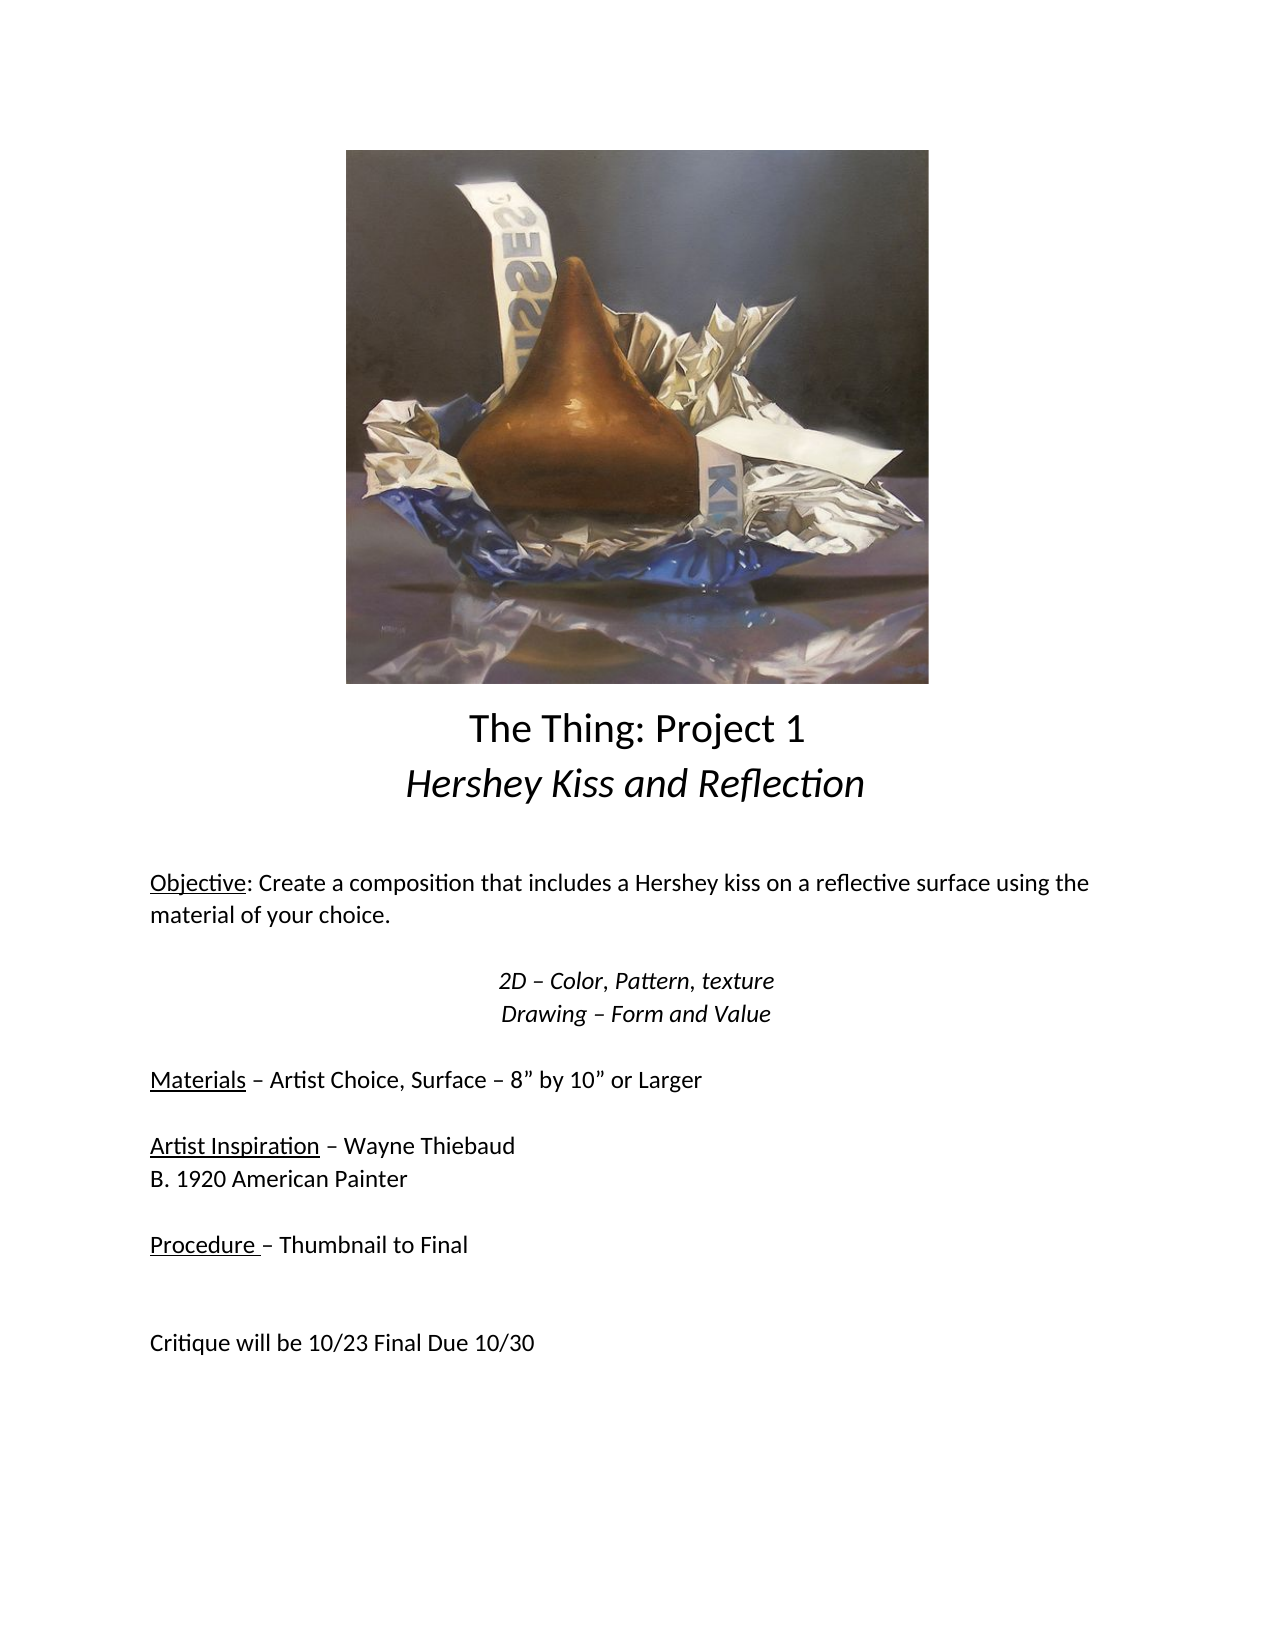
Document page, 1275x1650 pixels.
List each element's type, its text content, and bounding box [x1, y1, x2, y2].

picture [346, 150, 929, 684]
text Drawing – Form and Value [150, 998, 1125, 1029]
text Materials – Artist Choice, Surface – 8” by 10” or Larger [150, 1064, 1125, 1095]
text Objective: Create a composition that includes a Hershey kiss on a reflective surface using the material of your choice. [150, 867, 1125, 930]
text Procedure – Thumbnail to Final [150, 1229, 1125, 1259]
text B. 1920 American Painter [150, 1163, 1125, 1193]
text Hershey Kiss and Reflection [150, 757, 1125, 808]
text Critique will be 10/23 Final Due 10/30 [150, 1327, 1125, 1358]
text 2D – Color, Pattern, texture [150, 965, 1125, 996]
text Artist Inspiration – Wayne Thiebaud [150, 1130, 1125, 1161]
text The Thing: Project 1 [150, 702, 1125, 753]
